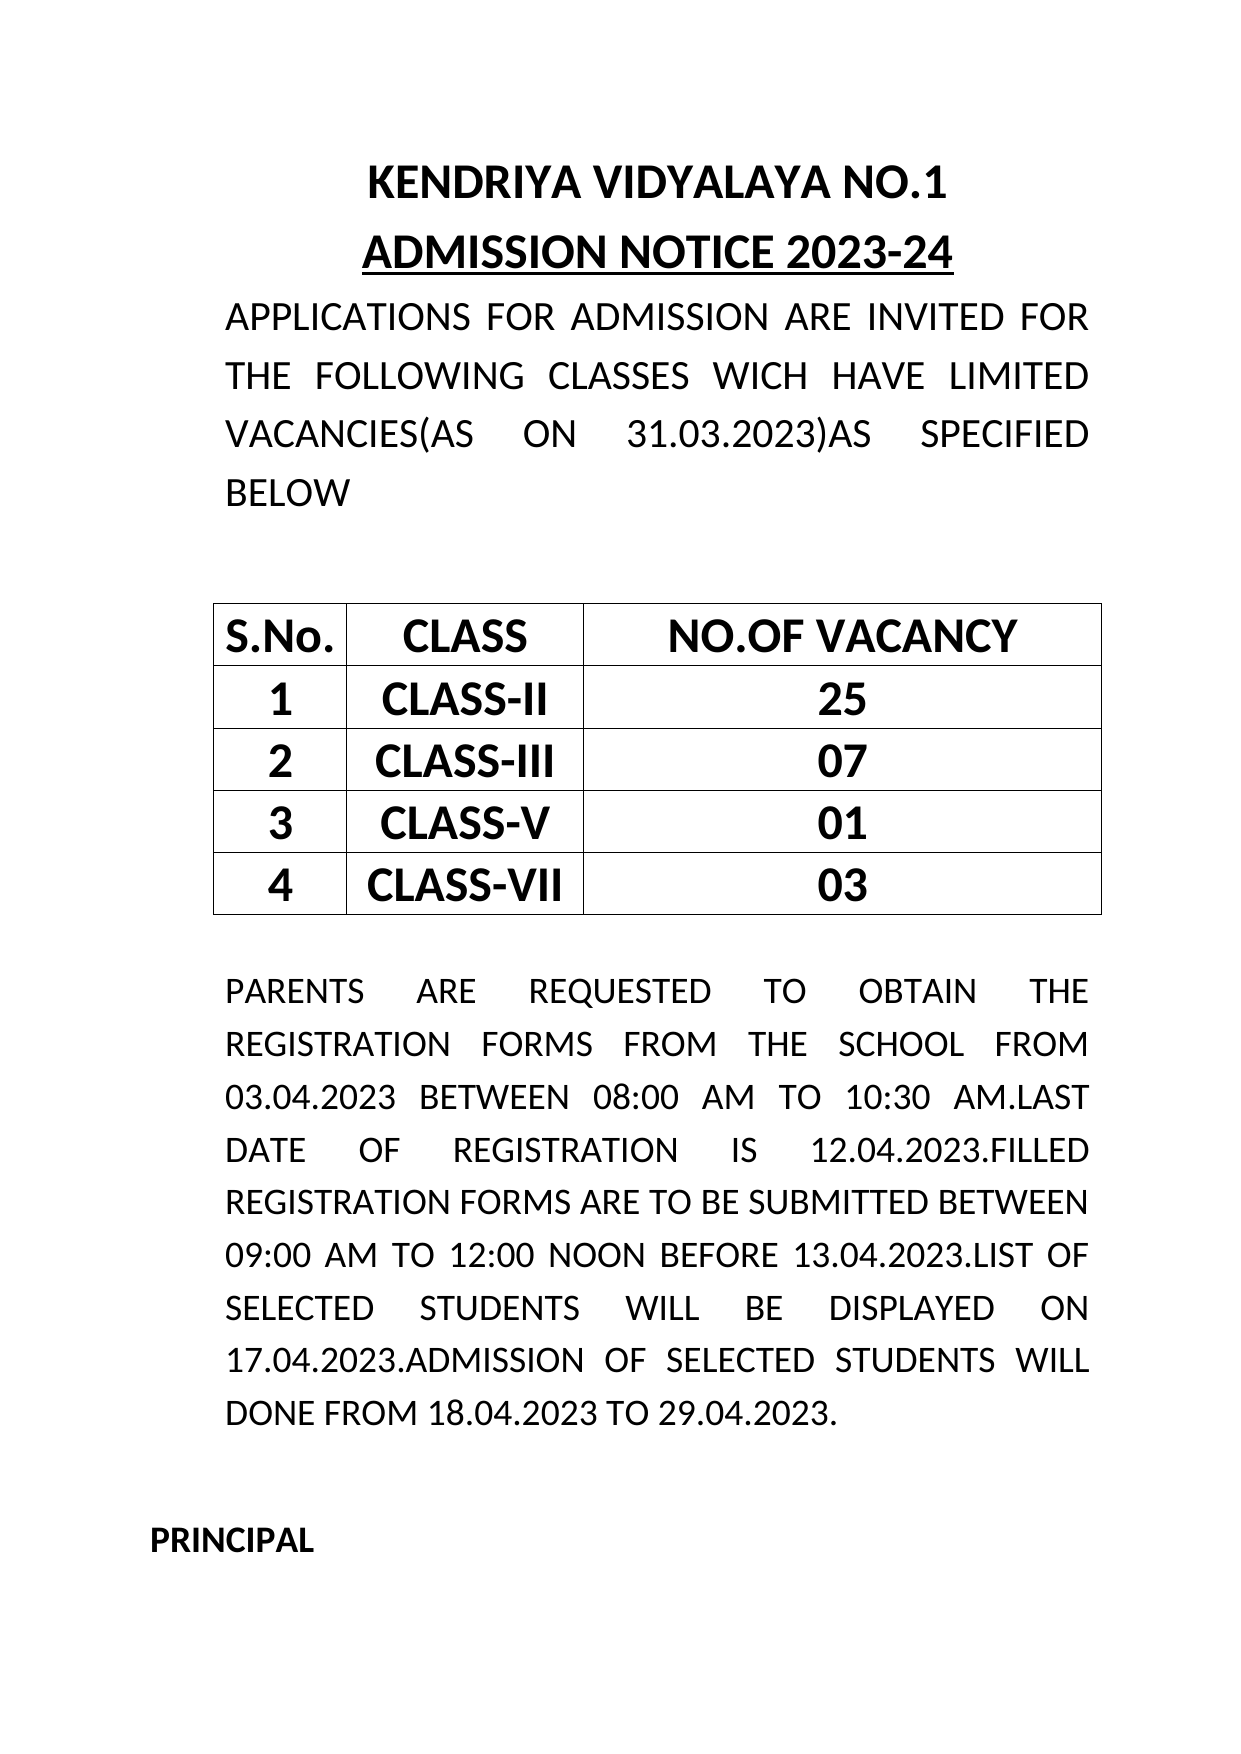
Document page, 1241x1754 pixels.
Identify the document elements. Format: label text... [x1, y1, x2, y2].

table_cell 1 [214, 666, 346, 727]
list PARENTS ARE REQUESTED TO OBTAIN THE REGISTRATION FORMS FROM THE SCHOOL FROM 03.04.2023 BETWEEN 08:00 AM TO 10:30 AM.LAST DATE OF REGISTRATION IS 12.04.2023.FILLED REGISTRATION FORMS ARE TO BE SUBMITTED BETWEEN 09:00 AM TO 12:00 NOON BEFORE 13.04.2023.LIST OF SELECTED STUDENTS WILL BE DISPLAYED ON 17.04.2023.ADMISSION OF SELECTED STUDENTS WILL DONE FROM 18.04.2023 TO 29.04.2023. [225, 967, 1090, 1435]
table_cell 4 [214, 853, 346, 914]
list APPLICATIONS FOR ADMISSION ARE INVITED FOR THE FOLLOWING CLASSES WICH HAVE LIMITED VACANCIES(AS ON 31.03.2023)AS SPECIFIED BELOW [225, 290, 1090, 516]
text PRINCIPAL [150, 1516, 1090, 1561]
table_header CLASS [347, 604, 583, 665]
table_cell 01 [584, 791, 1101, 852]
table_cell CLASS-V [347, 791, 583, 852]
table_cell 25 [584, 666, 1101, 727]
table_cell CLASS-III [347, 729, 583, 789]
table_cell 2 [214, 729, 346, 789]
table_cell 03 [584, 853, 1101, 914]
table_header S.No. [214, 604, 346, 665]
table_cell CLASS-VII [347, 853, 583, 914]
table_cell CLASS-II [347, 666, 583, 727]
list ADMISSION NOTICE 2023-24 [225, 220, 1090, 281]
list KENDRIYA VIDYALAYA NO.1 [225, 150, 1090, 211]
table_cell 07 [584, 729, 1101, 789]
table_header NO.OF VACANCY [584, 604, 1101, 665]
table_cell 3 [214, 791, 346, 852]
